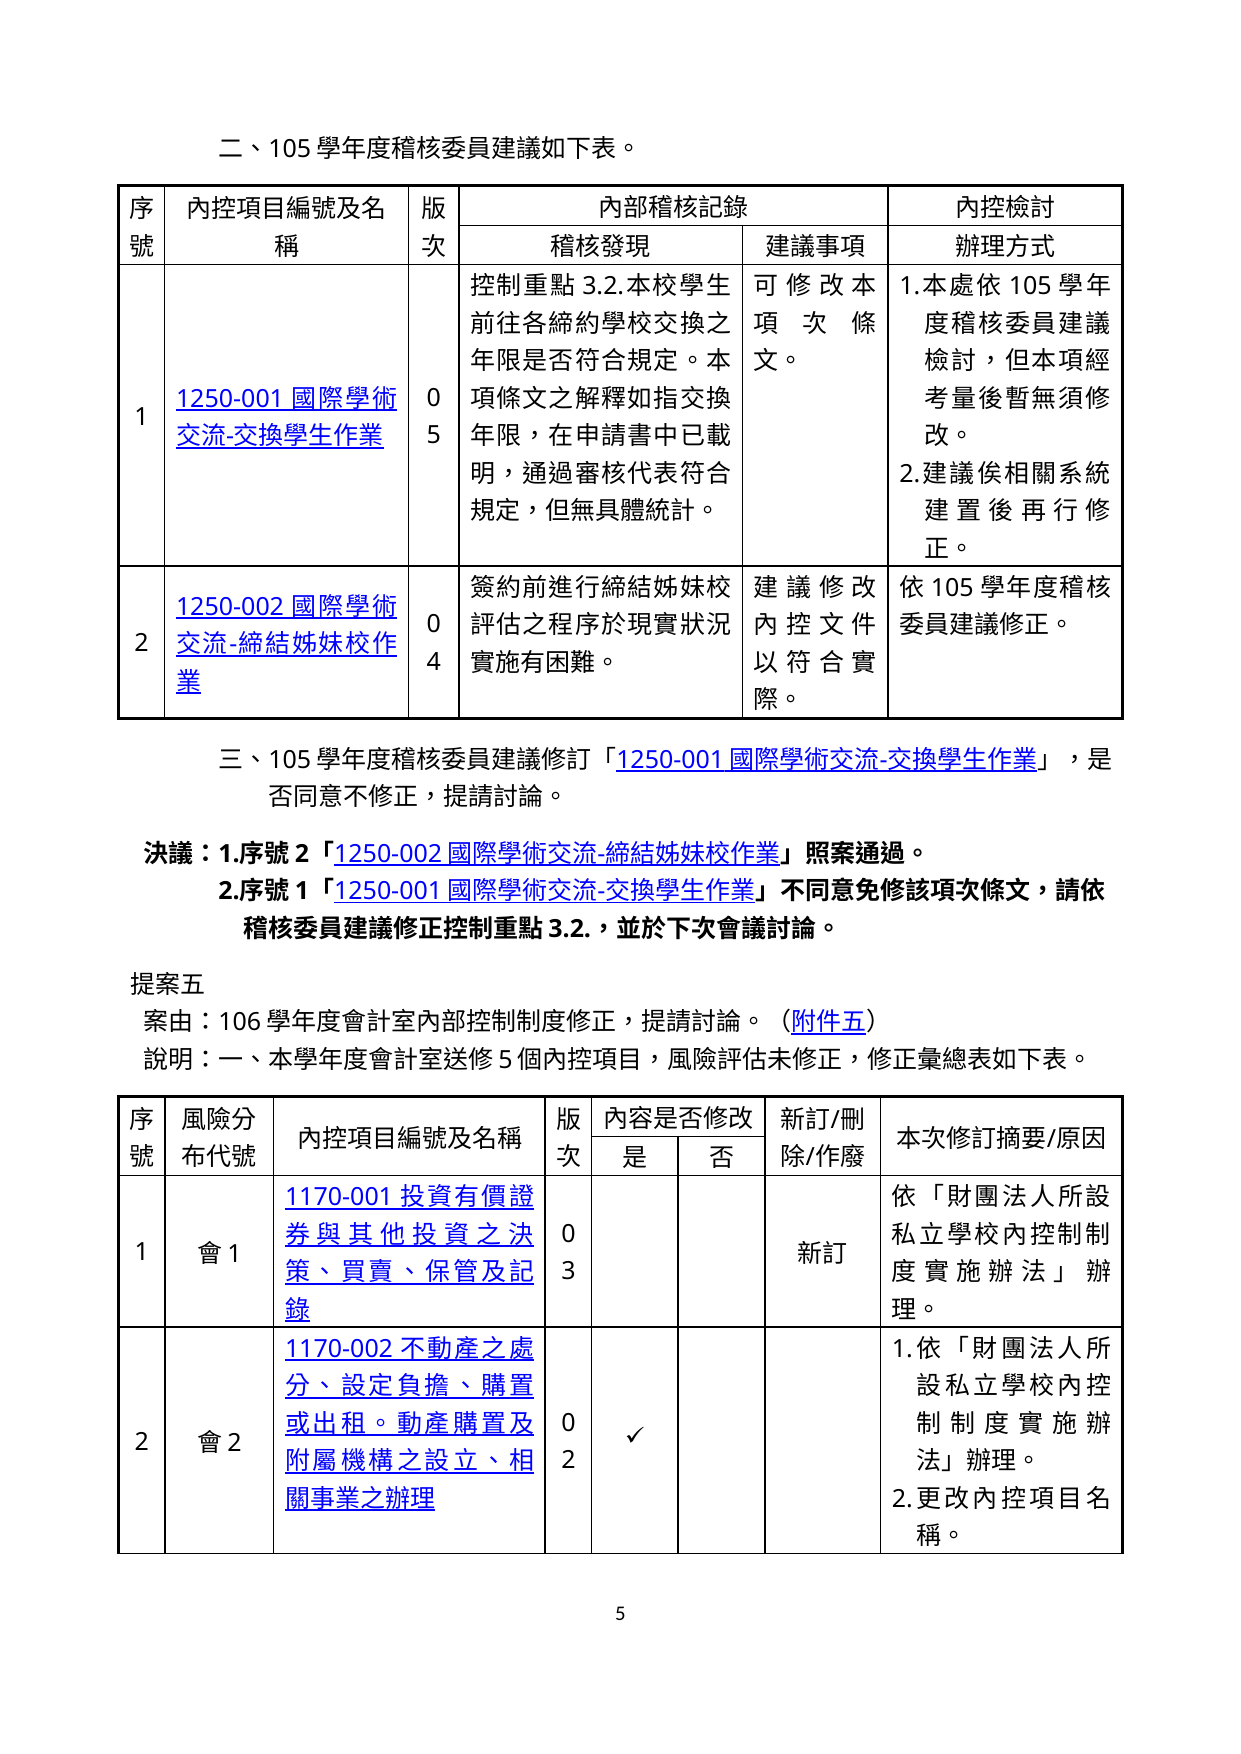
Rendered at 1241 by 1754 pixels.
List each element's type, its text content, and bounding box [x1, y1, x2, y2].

table_cell 1 [120, 265, 164, 565]
table_cell 1.依「財團法人所設私立學校內控制制度實施辦法」辦理。 2.更改內控項目名稱。 [881, 1328, 1121, 1553]
text 二、105學年度稽核委員建議如下表。 [218, 128, 1122, 165]
table_cell 控制重點3.2.本校學生前往各締約學校交換之年限是否符合規定。本項條文之解釋如指交換年限，在申請書中已載明，通過審核代表符合規定，但無具體統計。 [460, 265, 742, 565]
table_cell 03 [546, 1176, 591, 1326]
table_cell 建議事項 [743, 226, 887, 264]
table_cell 否 [679, 1137, 764, 1174]
table_header 內控項目編號及名稱 [274, 1098, 544, 1174]
table_header 版次 [409, 187, 458, 264]
table_cell [679, 1176, 764, 1326]
table_header 本次修訂摘要/原因 [881, 1098, 1121, 1174]
table_cell [766, 1328, 880, 1553]
table_cell 簽約前進行締結姊妹校評估之程序於現實狀況實施有困難。 [460, 567, 742, 717]
text 說明：一、本學年度會計室送修5個內控項目，風險評估未修正，修正彙總表如下表。 [143, 1039, 1122, 1076]
text 三、105學年度稽核委員建議修訂「1250-001國際學術交流-交換學生作業」，是否同意不修正，提請討論。 [218, 739, 1122, 814]
table_cell 2 [120, 567, 164, 717]
table_header 內容是否修改 [592, 1098, 764, 1136]
text 案由：106學年度會計室內部控制制度修正，提請討論。（附件五） [143, 1001, 1122, 1039]
table_cell [592, 1176, 677, 1326]
table_header 序號 [120, 187, 164, 264]
table_cell [679, 1328, 764, 1553]
table_cell 04 [409, 567, 458, 717]
table_cell 1250-001國際學術交流-交換學生作業 [165, 265, 408, 565]
table_cell 1 [120, 1176, 164, 1326]
table_cell 1250-002國際學術交流-締結姊妹校作業 [165, 567, 408, 717]
table_header 內控檢討 [889, 187, 1121, 224]
table_cell [592, 1328, 677, 1553]
table_cell 會1 [166, 1176, 273, 1326]
table_header 內部稽核記錄 [460, 187, 887, 224]
text 決議：1.序號2「1250-002國際學術交流-締結姊妹校作業」照案通過。 [143, 832, 1122, 870]
table_header 新訂/刪除/作廢 [766, 1098, 880, 1174]
table_cell 1.本處依105學年度稽核委員建議檢討，但本項經考量後暫無須修改。 2.建議俟相關系統建置後再行修正。 [889, 265, 1121, 565]
table_cell 依「財團法人所設私立學校內控制制度實施辦法」辦理。 [881, 1176, 1121, 1326]
table_header 版次 [546, 1098, 591, 1174]
table_header 序號 [120, 1098, 164, 1174]
table_cell 建議修改內控文件以符合實際。 [743, 567, 887, 717]
table_cell 是 [592, 1137, 677, 1174]
table_cell 2 [120, 1328, 164, 1553]
table_cell 辦理方式 [889, 226, 1121, 264]
table_cell 02 [546, 1328, 591, 1553]
table_cell 依105學年度稽核委員建議修正。 [889, 567, 1121, 717]
table_header 內控項目編號及名稱 [165, 187, 408, 264]
table_cell 新訂 [766, 1176, 880, 1326]
text 2.序號1「1250-001國際學術交流-交換學生作業」不同意免修該項次條文，請依稽核委員建議修正控制重點3.2.，並於下次會議討論。 [218, 870, 1122, 945]
table_cell 可修改本項次條文。 [743, 265, 887, 565]
table_cell 會2 [166, 1328, 273, 1553]
text 提案五 [131, 964, 1122, 1001]
table_cell 1170-001投資有價證券與其他投資之決策、買賣、保管及記錄 [274, 1176, 544, 1326]
table_header 風險分布代號 [166, 1098, 273, 1174]
table_cell 稽核發現 [460, 226, 742, 264]
table_cell 1170-002不動產之處分、設定負擔、購置或出租。動產購置及附屬機構之設立、相關事業之辦理 [274, 1328, 544, 1553]
table_cell 05 [409, 265, 458, 565]
